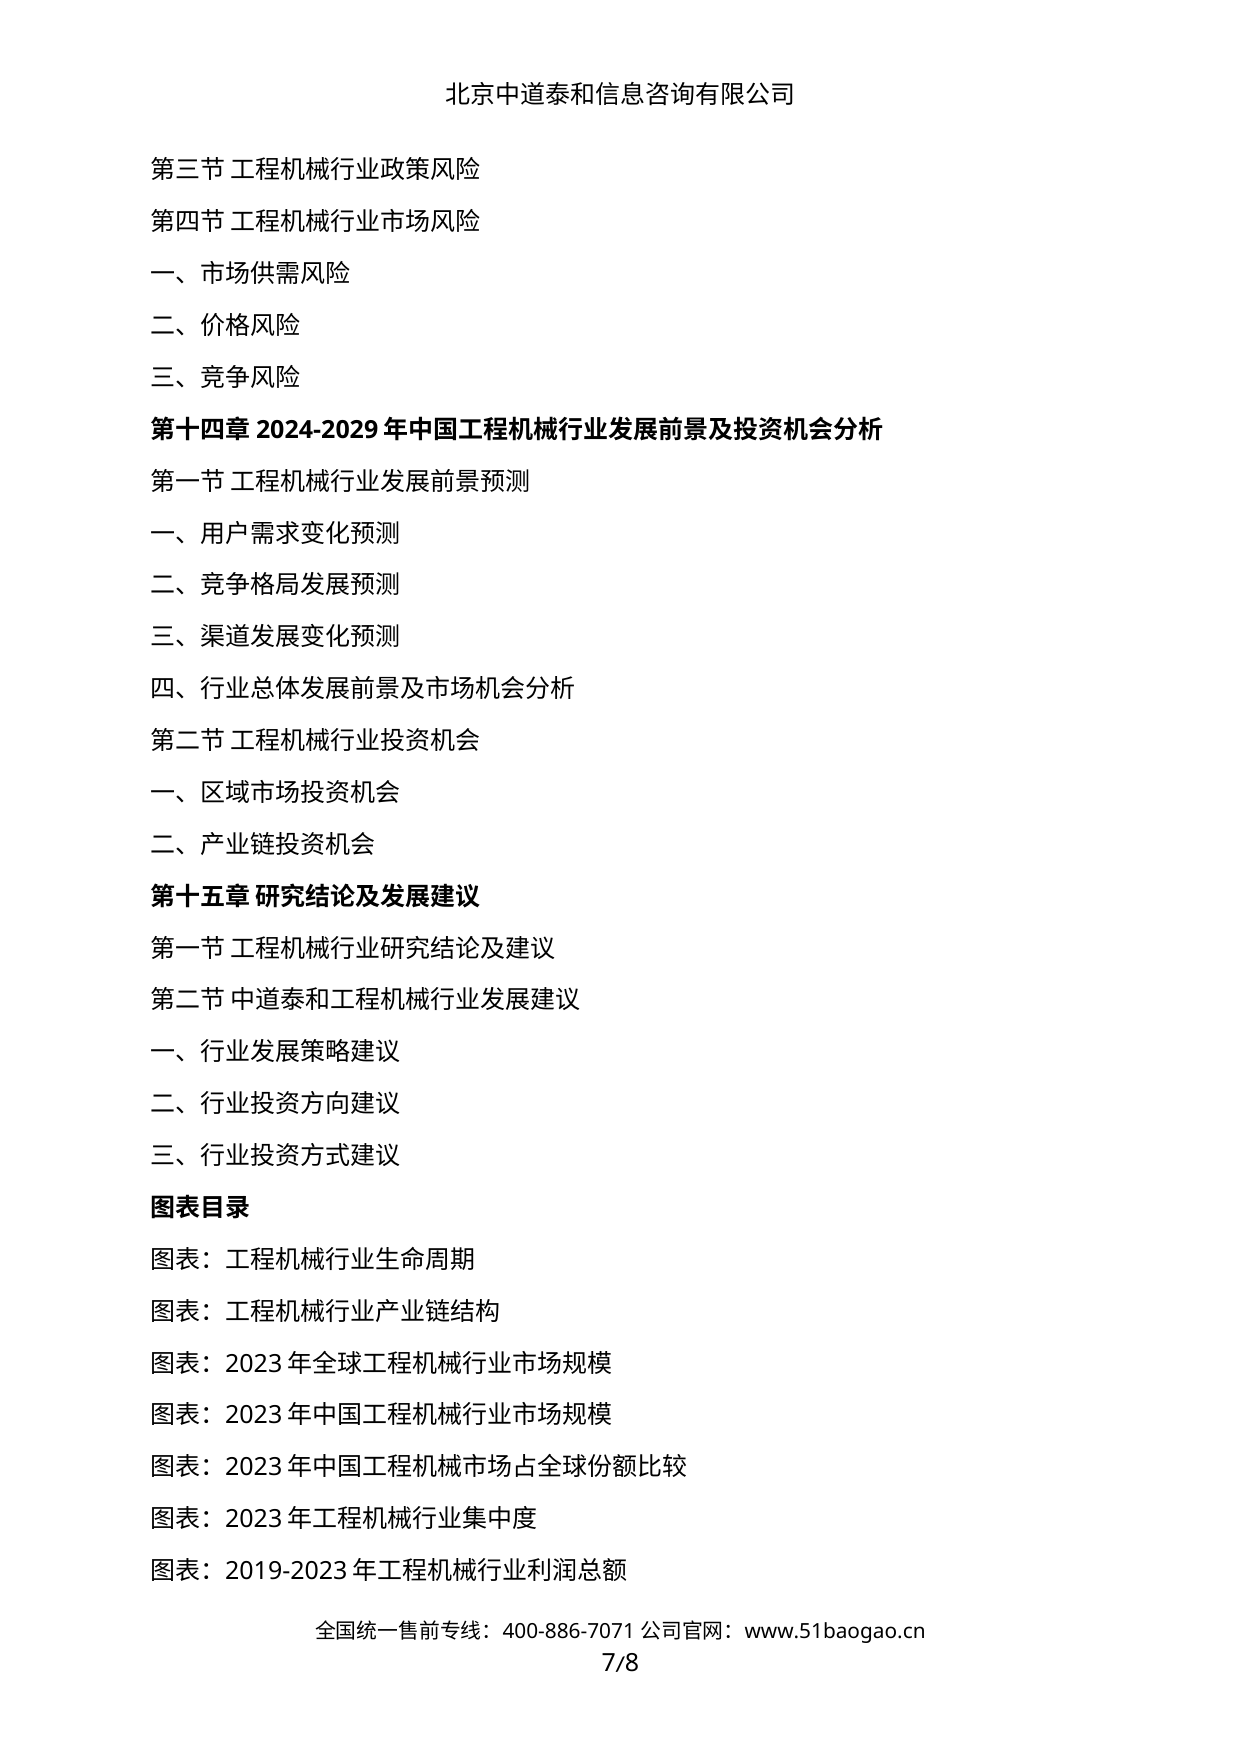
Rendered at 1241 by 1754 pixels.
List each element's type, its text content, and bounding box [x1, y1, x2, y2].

text 图表：2023年全球工程机械行业市场规模 [150, 1343, 1090, 1379]
text 一、行业发展策略建议 [150, 1032, 1090, 1068]
text 三、渠道发展变化预测 [150, 617, 1090, 653]
text 四、行业总体发展前景及市场机会分析 [150, 669, 1090, 705]
text 图表目录 [150, 1187, 1090, 1224]
text 三、竞争风险 [150, 357, 1090, 394]
text 第十四章 2024-2029年中国工程机械行业发展前景及投资机会分析 [150, 409, 1090, 446]
text 一、用户需求变化预测 [150, 513, 1090, 549]
text 第三节 工程机械行业政策风险 [150, 150, 1090, 186]
text 图表：工程机械行业生命周期 [150, 1239, 1090, 1276]
text 二、竞争格局发展预测 [150, 565, 1090, 601]
text 三、行业投资方式建议 [150, 1136, 1090, 1172]
text 二、行业投资方向建议 [150, 1084, 1090, 1120]
text 图表：2023年中国工程机械市场占全球份额比较 [150, 1447, 1090, 1483]
text 图表：2023年工程机械行业集中度 [150, 1499, 1090, 1535]
text 图表：工程机械行业产业链结构 [150, 1291, 1090, 1327]
text 二、价格风险 [150, 306, 1090, 342]
text 第二节 中道泰和工程机械行业发展建议 [150, 980, 1090, 1016]
text 第一节 工程机械行业发展前景预测 [150, 461, 1090, 497]
text 一、市场供需风险 [150, 254, 1090, 290]
text 第一节 工程机械行业研究结论及建议 [150, 928, 1090, 964]
text 第四节 工程机械行业市场风险 [150, 202, 1090, 238]
text 二、产业链投资机会 [150, 824, 1090, 861]
text 图表：2019-2023年工程机械行业利润总额 [150, 1551, 1090, 1587]
text 图表：2023年中国工程机械行业市场规模 [150, 1395, 1090, 1431]
text 第二节 工程机械行业投资机会 [150, 721, 1090, 757]
text 一、区域市场投资机会 [150, 772, 1090, 809]
text 第十五章 研究结论及发展建议 [150, 876, 1090, 912]
